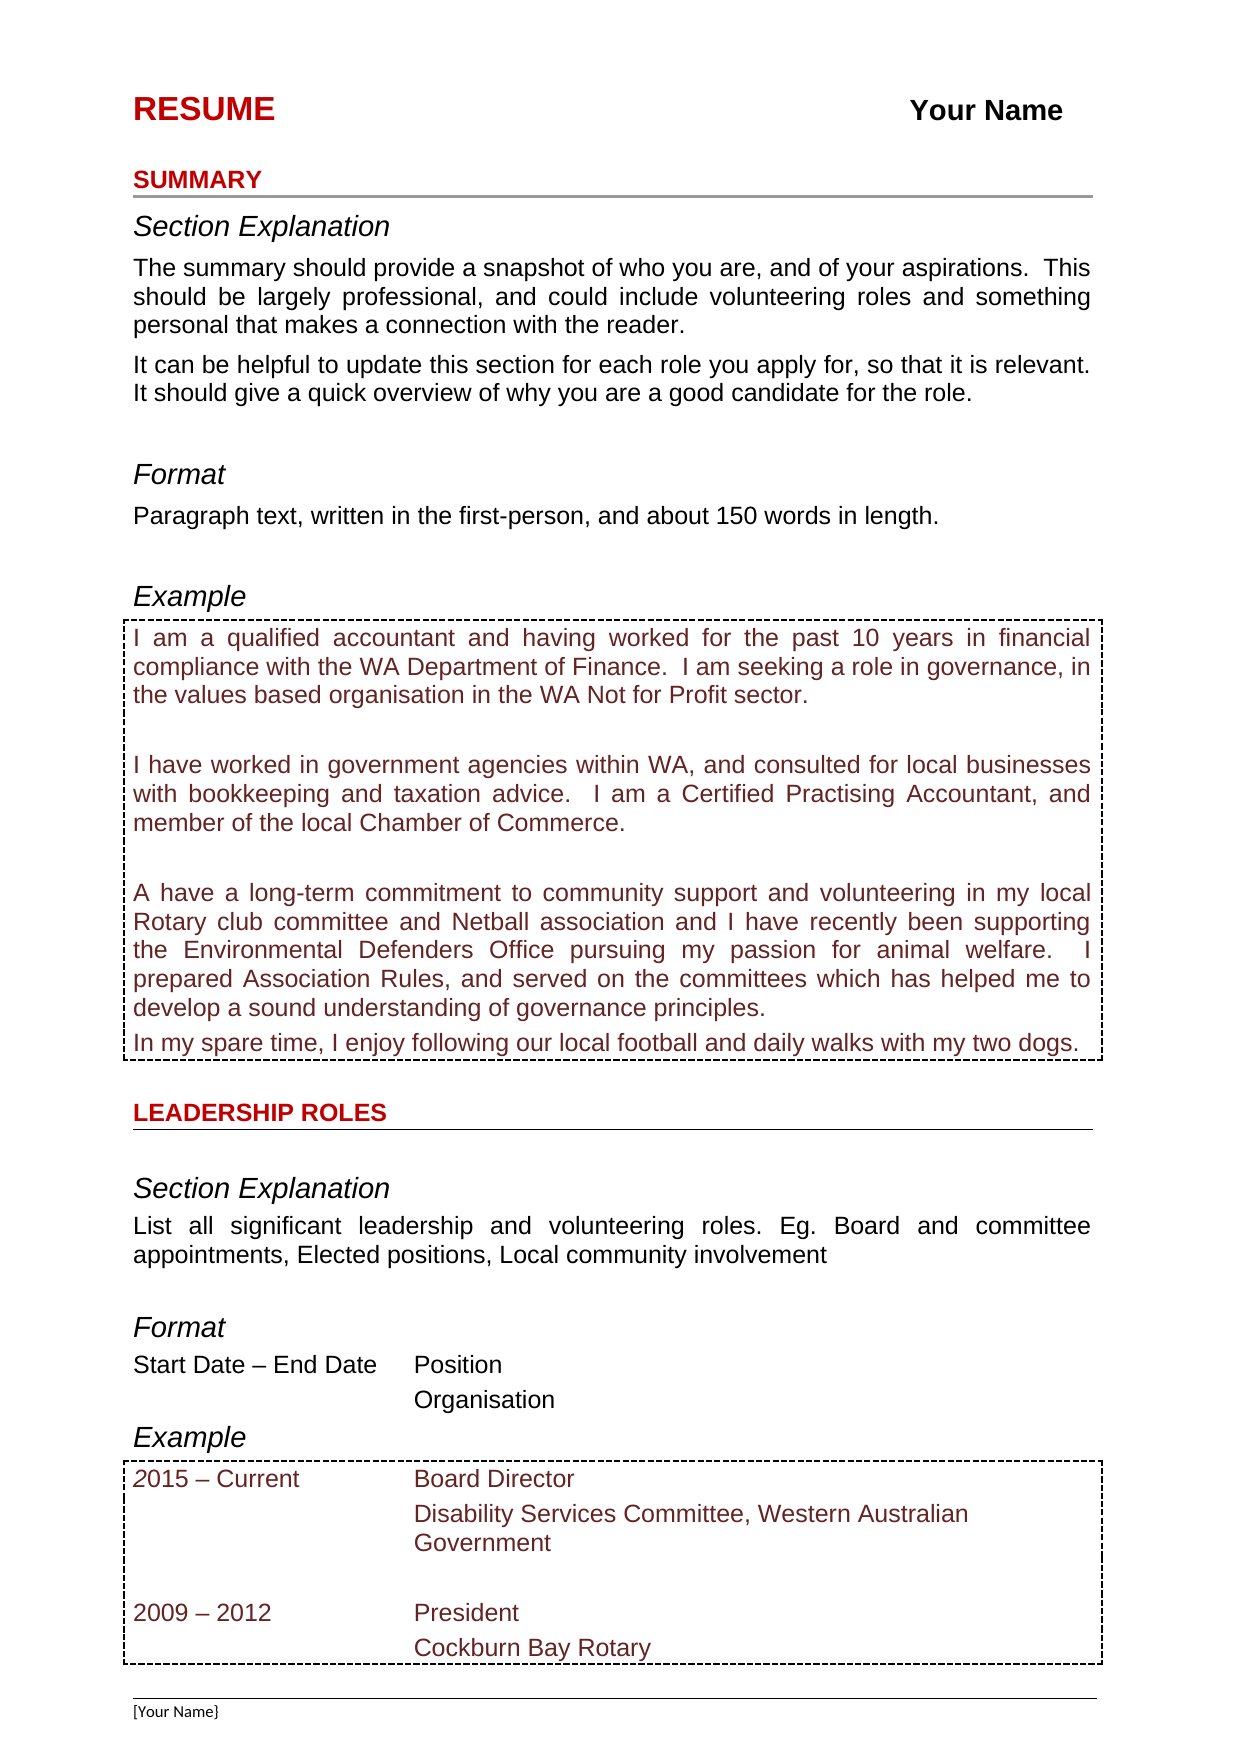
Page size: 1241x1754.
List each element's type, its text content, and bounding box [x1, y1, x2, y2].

list Section Explanation [133, 1171, 1093, 1205]
text Format [133, 457, 1093, 490]
list Start Date – End Date Position [133, 1350, 1093, 1378]
list A have a long-term commitment to community support and volunteering in my local Rotary club committee and Netball association and I have recently been supporting the Environmental Defenders Office pursuing my passion for animal welfare. I prepared Association Rules, and served on the committees which has helped me to develop a sound understanding of governance principles. [122, 874, 1103, 1022]
text Example [133, 579, 1093, 612]
text It can be helpful to update this section for each role you apply for, so that it is relevant. It should give a quick overview of why you are a good candidate for the role. [133, 349, 1093, 407]
list 2009 – 2012 President [122, 1593, 1103, 1626]
list Disability Services Committee, Western Australian Government [122, 1494, 1103, 1556]
list I have worked in government agencies within WA, and consulted for local businesses with bookkeeping and taxation advice. I am a Certified Practising Accountant, and member of the local Chamber of Commerce. [122, 746, 1103, 837]
list In my spare time, I enjoy following our local football and daily walks with my two dogs. [122, 1024, 1103, 1061]
text LEADERSHIP Roles [133, 1098, 1093, 1129]
text Paragraph text, written in the first-person, and about 150 words in length. [133, 501, 1093, 529]
list Format [133, 1310, 1093, 1343]
text The summary should provide a snapshot of who you are, and of your aspirations. This should be largely professional, and could include volunteering roles and something personal that makes a connection with the reader. [133, 253, 1093, 339]
list I am a qualified accountant and having worked for the past 10 years in financial compliance with the WA Department of Finance. I am seeking a role in governance, in the values based organisation in the WA Not for Profit sector. [122, 619, 1103, 709]
list 2015 – Current Board Director [122, 1459, 1103, 1492]
text RESUME Your Name [133, 89, 1093, 127]
list Cockburn Bay Rotary [122, 1628, 1103, 1665]
list List all significant leadership and volunteering roles. Eg. Board and committee appointments, Elected positions, Local community involvement [133, 1211, 1093, 1269]
text summary [133, 164, 1093, 195]
list Organisation [133, 1385, 1093, 1413]
list Example [133, 1420, 1093, 1453]
text Section Explanation [133, 209, 1093, 242]
